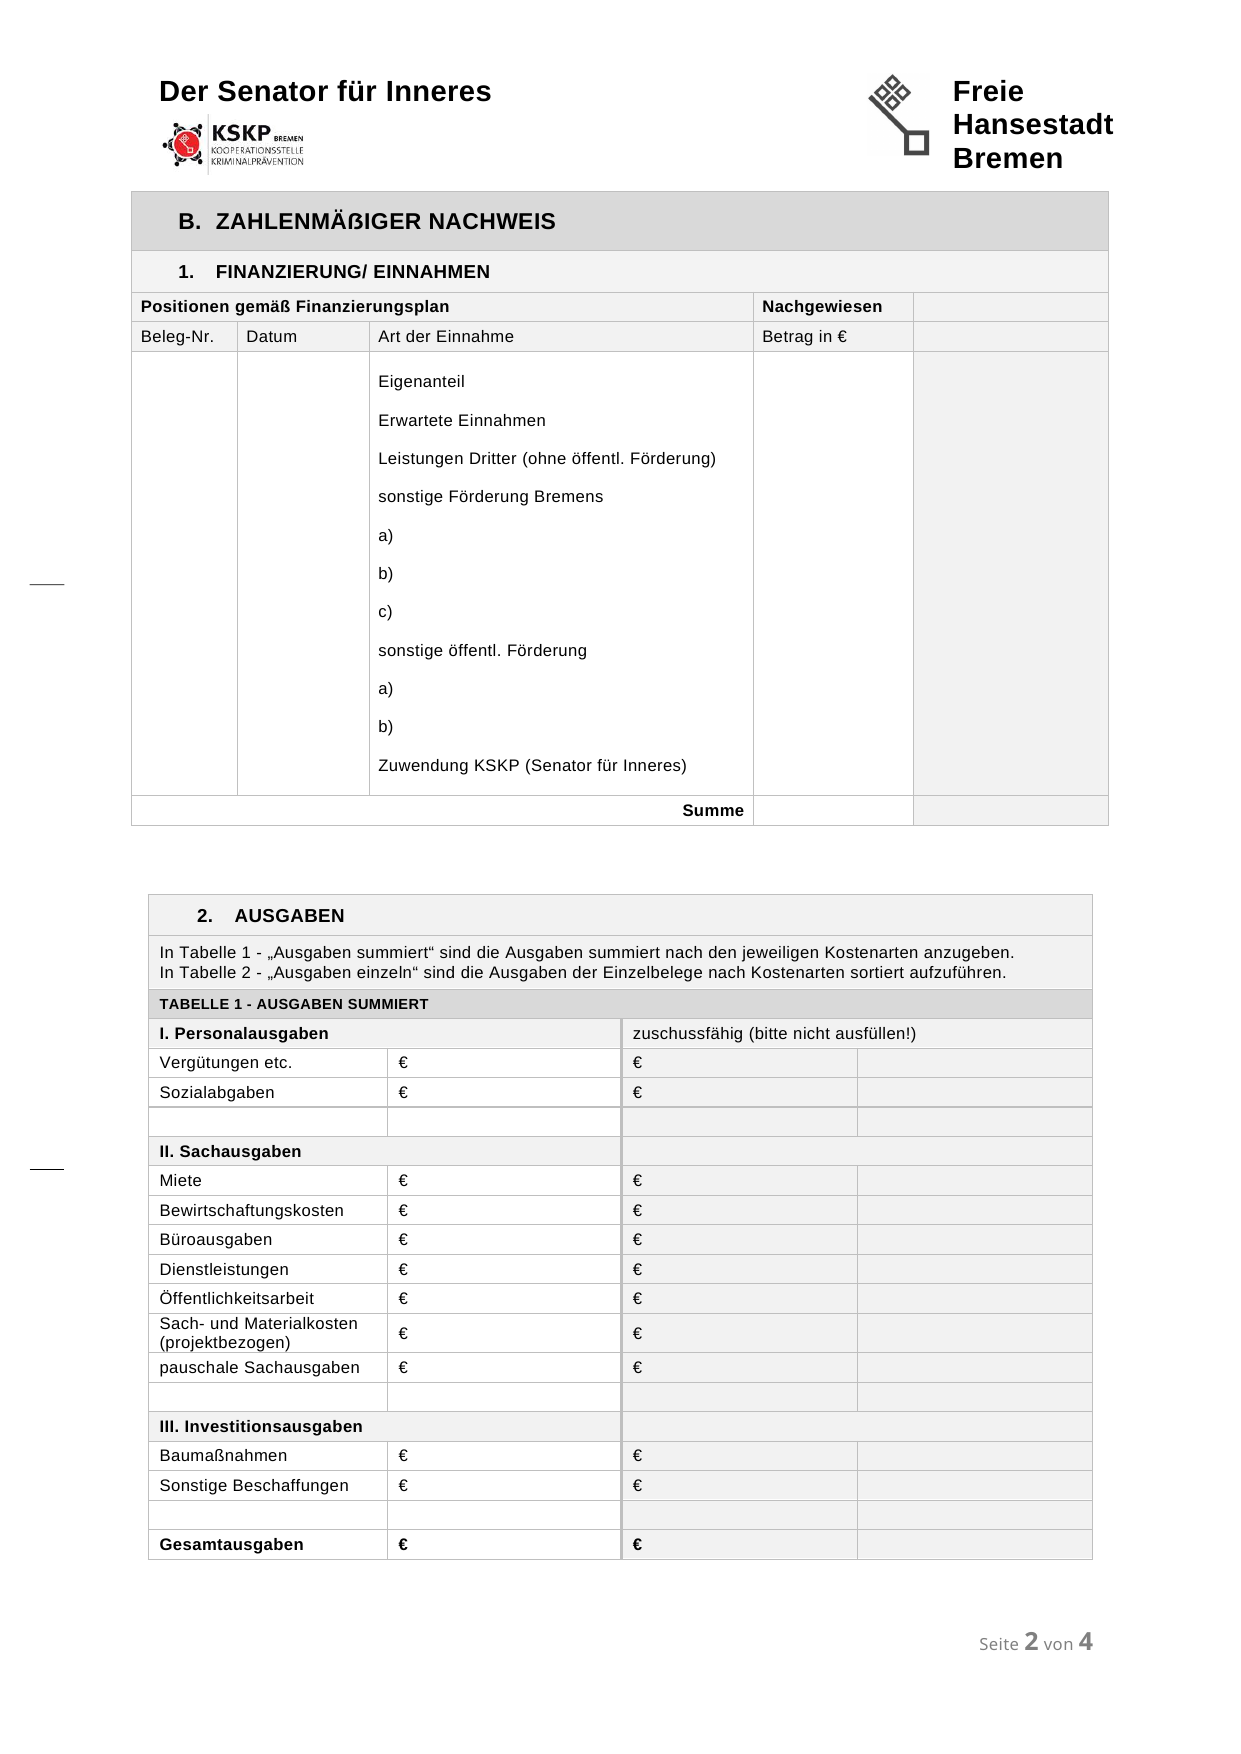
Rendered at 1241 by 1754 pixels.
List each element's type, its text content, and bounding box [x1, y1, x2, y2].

table_cell [623, 1108, 857, 1136]
table_cell [914, 293, 1108, 321]
table_cell [914, 796, 1108, 825]
table_cell Betrag in € [754, 322, 913, 351]
table_cell € [623, 1530, 857, 1558]
picture [161, 114, 304, 175]
table_cell zuschussfähig (bitte nicht ausfüllen!) [623, 1019, 1092, 1047]
table_cell Sozialabgaben [149, 1078, 387, 1106]
table_cell € [388, 1225, 620, 1254]
table_cell Beleg-Nr. [132, 322, 237, 351]
table_cell Sach- und Materialkosten (projektbezogen) [149, 1314, 387, 1352]
table_cell € [388, 1471, 620, 1499]
table_cell [858, 1314, 1092, 1352]
table_cell € [623, 1314, 857, 1352]
table_cell [754, 796, 913, 825]
table_cell Summe [132, 796, 753, 825]
table_cell [149, 1383, 387, 1411]
table_cell € [388, 1196, 620, 1224]
table_cell [388, 1383, 620, 1411]
table_cell Vergütungen etc. [149, 1049, 387, 1077]
table_cell [858, 1108, 1092, 1136]
table_cell € [388, 1284, 620, 1313]
table_cell [149, 1108, 387, 1136]
table_cell [858, 1442, 1092, 1470]
table_cell [858, 1078, 1092, 1106]
table_cell [754, 352, 913, 795]
table_cell € [623, 1284, 857, 1313]
table_cell € [388, 1442, 620, 1470]
table_cell [858, 1383, 1092, 1411]
table_cell Positionen gemäß Finanzierungsplan [132, 293, 753, 321]
table_cell € [388, 1049, 620, 1077]
table_cell € [623, 1196, 857, 1224]
table_cell [858, 1166, 1092, 1195]
table_cell Finanzierung/ Einnahmen [132, 251, 1108, 292]
table_cell [858, 1530, 1092, 1558]
table_cell € [623, 1166, 857, 1195]
table_cell € [623, 1442, 857, 1470]
table_cell Gesamtausgaben [149, 1530, 387, 1558]
table_cell pauschale Sachausgaben [149, 1353, 387, 1382]
table_header Zahlenmäßiger Nachweis [132, 192, 1108, 250]
table_cell [858, 1196, 1092, 1224]
table_cell [858, 1471, 1092, 1499]
table_cell [858, 1049, 1092, 1077]
table_cell Büroausgaben [149, 1225, 387, 1254]
table_cell Datum [238, 322, 369, 351]
table_cell € [388, 1078, 620, 1106]
table_cell € [388, 1530, 620, 1558]
table_cell € [388, 1166, 620, 1195]
table_cell [858, 1284, 1092, 1313]
table_cell € [623, 1471, 857, 1499]
table_cell € [623, 1225, 857, 1254]
table_cell Dienstleistungen [149, 1255, 387, 1283]
table_cell [388, 1501, 620, 1529]
table_cell [914, 352, 1108, 795]
table_cell Eigenanteil Erwartete Einnahmen Leistungen Dritter (ohne öffentl. Förderung) sonstige Förderung Bremens a) b) c) sonstige öffentl. Förderung a) b) Zuwendung KSKP (Senator für Inneres) [370, 352, 753, 795]
table_cell € [623, 1078, 857, 1106]
table_cell € [623, 1353, 857, 1382]
table_cell Baumaßnahmen [149, 1442, 387, 1470]
table_cell [914, 322, 1108, 351]
table_cell Bewirtschaftungskosten [149, 1196, 387, 1224]
table_cell Sonstige Beschaffungen [149, 1471, 387, 1499]
table_cell € [388, 1255, 620, 1283]
table_cell I. Personalausgaben [149, 1019, 620, 1047]
table_cell [132, 352, 237, 795]
table_cell [858, 1225, 1092, 1254]
table_cell Nachgewiesen [754, 293, 913, 321]
table_cell [388, 1108, 620, 1136]
table_cell III. Investitionsausgaben [149, 1412, 620, 1441]
table_cell II. Sachausgaben [149, 1137, 620, 1165]
table_cell [623, 1501, 857, 1529]
table_cell € [388, 1353, 620, 1382]
table_cell Öffentlichkeitsarbeit [149, 1284, 387, 1313]
table_cell Art der Einnahme [370, 322, 753, 351]
table_cell € [623, 1255, 857, 1283]
table_cell [623, 1137, 1092, 1165]
table_cell [238, 352, 369, 795]
table_cell € [623, 1049, 857, 1077]
table_cell € [388, 1314, 620, 1352]
table_cell In Tabelle 1 - „Ausgaben summiert“ sind die Ausgaben summiert nach den jeweiligen Kostenarten anzugeben. In Tabelle 2 - „Ausgaben einzeln“ sind die Ausgaben der Einzelbelege nach Kostenarten sortiert aufzuführen. [149, 936, 1092, 988]
table_cell [149, 1501, 387, 1529]
table_cell Miete [149, 1166, 387, 1195]
table_header Ausgaben [149, 895, 1092, 935]
table_cell [858, 1501, 1092, 1529]
table_cell [623, 1383, 857, 1411]
table_cell [623, 1412, 1092, 1441]
table_cell [858, 1255, 1092, 1283]
table_cell [858, 1353, 1092, 1382]
table_cell Tabelle 1 - Ausgaben summiert [149, 990, 1092, 1018]
